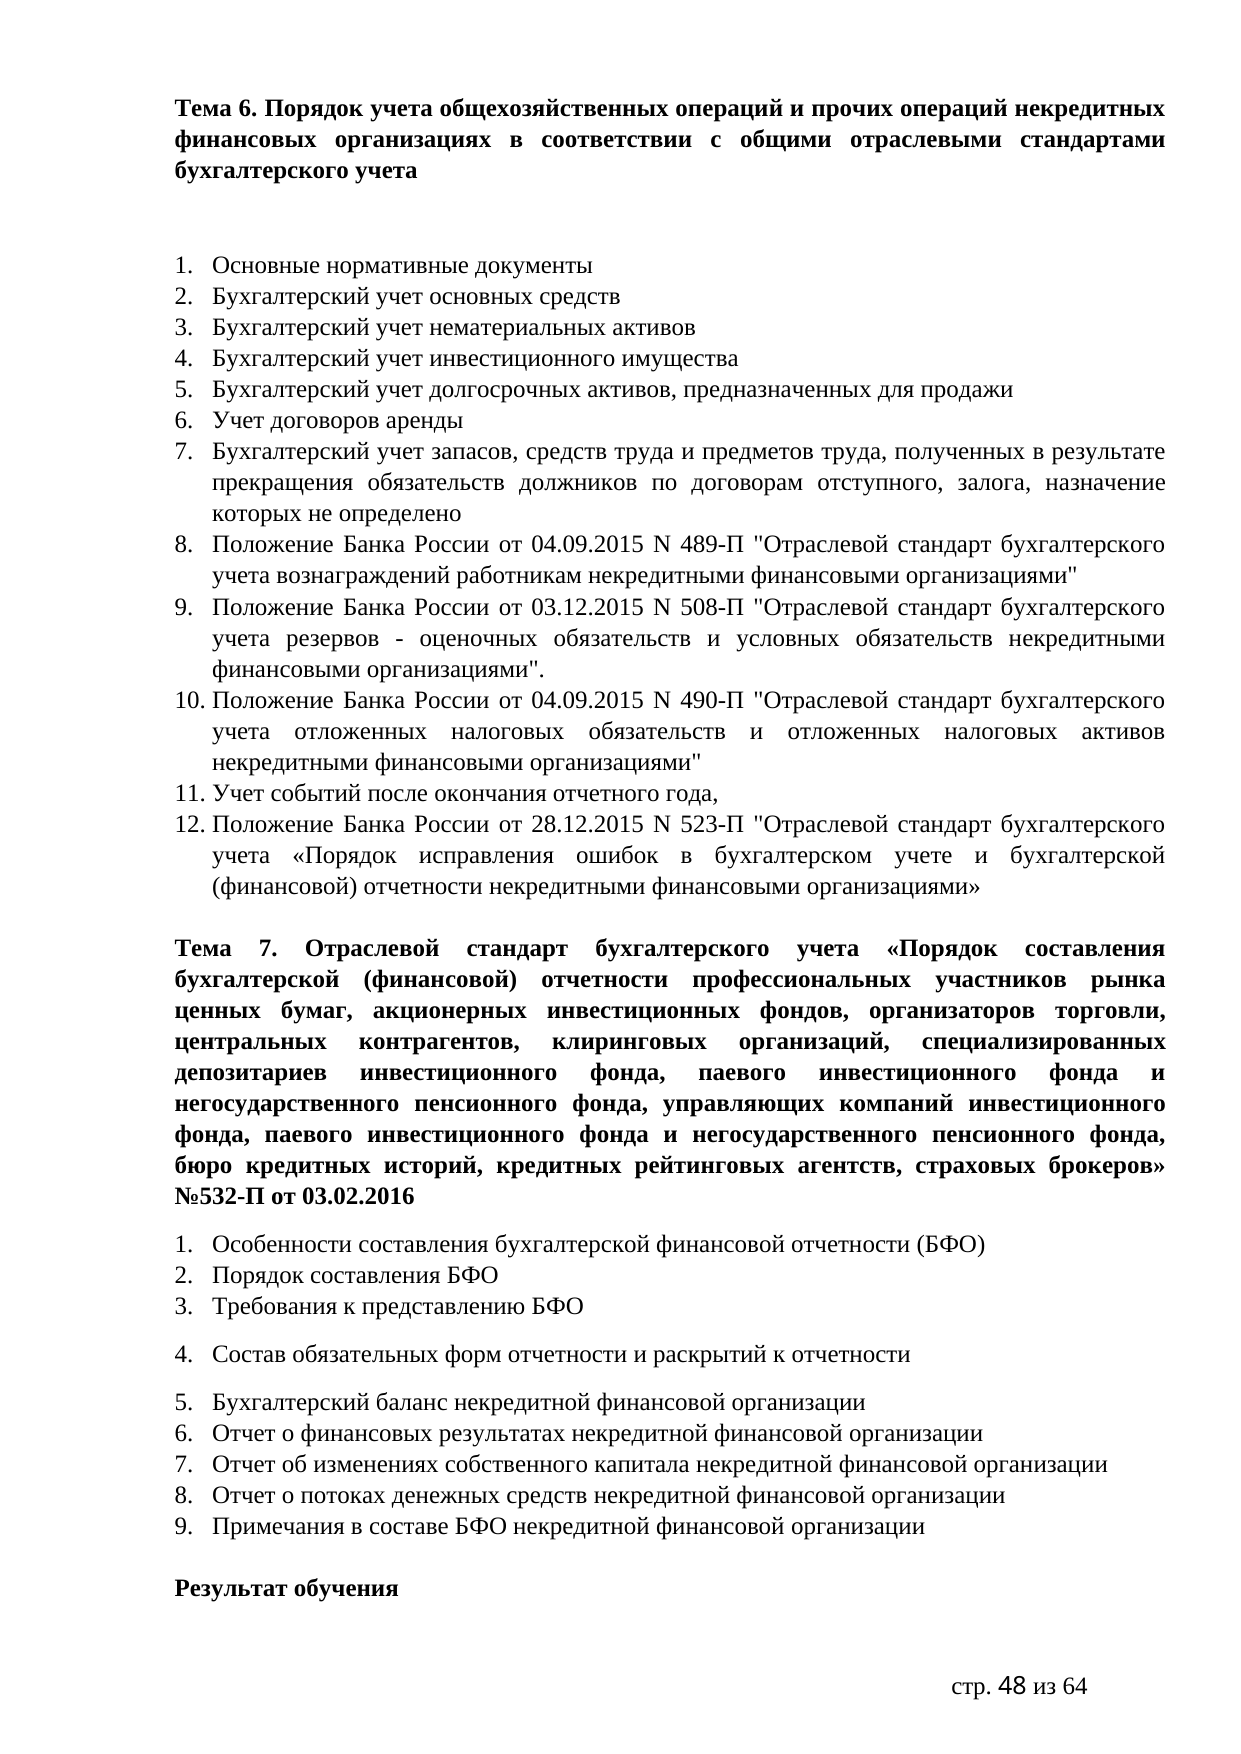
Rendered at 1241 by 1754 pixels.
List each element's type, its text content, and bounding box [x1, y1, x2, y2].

list Учет событий после окончания отчетного года, [174, 778, 1166, 807]
list Положение Банка России от 04.09.2015 N 490-П "Отраслевой стандарт бухгалтерского учета отложенных налоговых обязательств и отложенных налоговых активов некредитными финансовыми организациями" [174, 685, 1166, 776]
text Результат обучения [174, 1573, 1166, 1602]
list Учет договоров аренды [174, 405, 1166, 434]
list Примечания в составе БФО некредитной финансовой организации [174, 1511, 1166, 1539]
list Отчет о потоках денежных средств некредитной финансовой организации [174, 1480, 1166, 1508]
list Отчет об изменениях собственного капитала некредитной финансовой организации [174, 1449, 1166, 1477]
list Особенности составления бухгалтерской финансовой отчетности (БФО) [174, 1229, 1166, 1258]
list Бухгалтерский учет инвестиционного имущества [174, 343, 1166, 372]
list Бухгалтерский учет основных средств [174, 281, 1166, 310]
list Отчет о финансовых результатах некредитной финансовой организации [174, 1418, 1166, 1446]
list Порядок составления БФО [174, 1260, 1166, 1289]
list Бухгалтерский учет нематериальных активов [174, 312, 1166, 341]
list Бухгалтерский баланс некредитной финансовой организации [174, 1387, 1166, 1415]
list Основные нормативные документы [174, 250, 1166, 279]
list Положение Банка России от 04.09.2015 N 489-П "Отраслевой стандарт бухгалтерского учета вознаграждений работникам некредитными финансовыми организациями" [174, 529, 1166, 589]
list Бухгалтерский учет запасов, средств труда и предметов труда, полученных в результате прекращения обязательств должников по договорам отступного, залога, назначение которых не определено [174, 436, 1166, 527]
list Положение Банка России от 28.12.2015 N 523-П "Отраслевой стандарт бухгалтерского учета «Порядок исправления ошибок в бухгалтерском учете и бухгалтерской (финансовой) отчетности некредитными финансовыми организациями» [174, 809, 1166, 900]
text Тема 7. Отраслевой стандарт бухгалтерского учета «Порядок составления бухгалтерской (финансовой) отчетности профессиональных участников рынка ценных бумаг, акционерных инвестиционных фондов, организаторов торговли, центральных контрагентов, клиринговых организаций, специализированных депозитариев инвестиционного фонда, паевого инвестиционного фонда и негосударственного пенсионного фонда, управляющих компаний инвестиционного фонда, паевого инвестиционного фонда и негосударственного пенсионного фонда, бюро кредитных историй, кредитных рейтинговых агентств, страховых брокеров» №532-П от 03.02.2016 [174, 933, 1166, 1210]
list Бухгалтерский учет долгосрочных активов, предназначенных для продажи [174, 374, 1166, 403]
list Положение Банка России от 03.12.2015 N 508-П "Отраслевой стандарт бухгалтерского учета резервов - оценочных обязательств и условных обязательств некредитными финансовыми организациями". [174, 592, 1166, 682]
text Тема 6. Порядок учета общехозяйственных операций и прочих операций некредитных финансовых организациях в соответствии с общими отраслевыми стандартами бухгалтерского учета [174, 93, 1166, 183]
list Состав обязательных форм отчетности и раскрытий к отчетности [174, 1339, 1166, 1368]
list Требования к представлению БФО [174, 1291, 1166, 1320]
